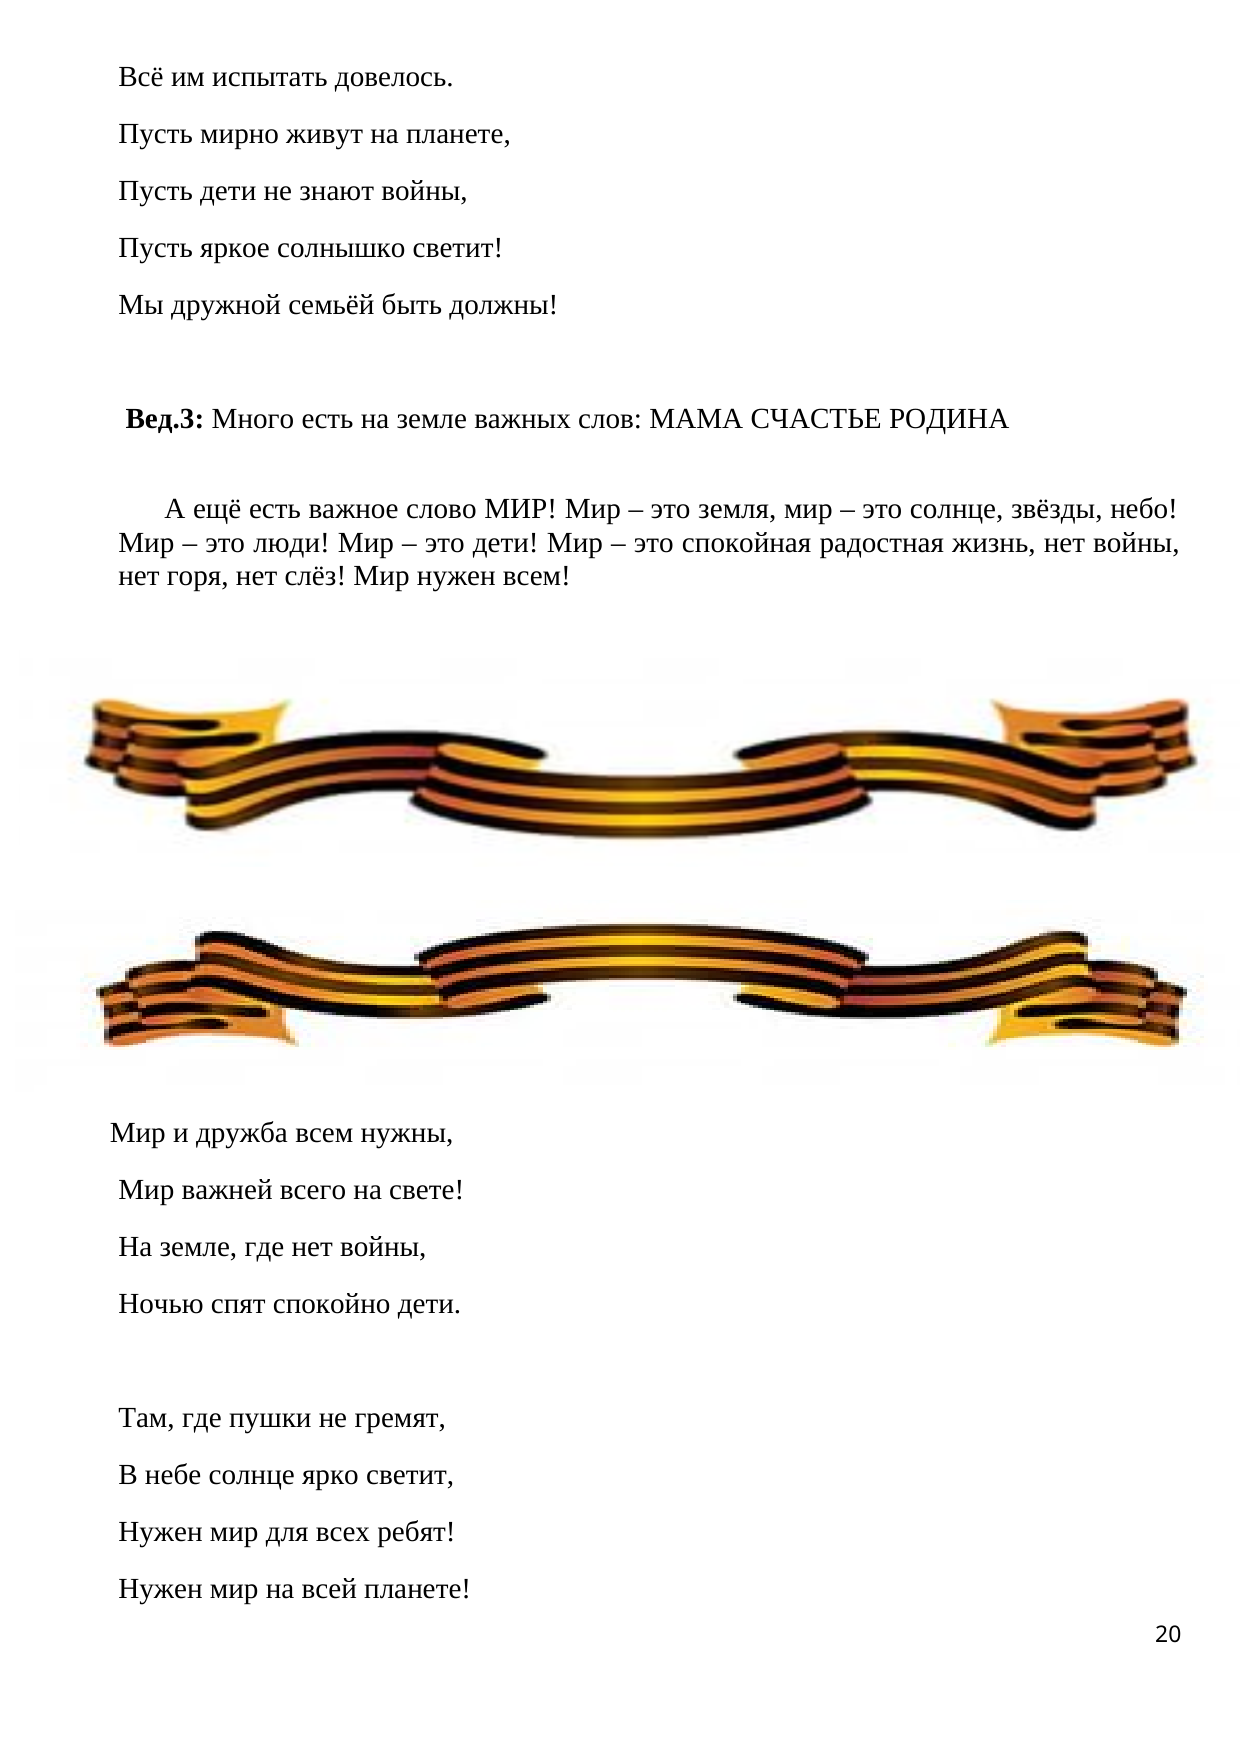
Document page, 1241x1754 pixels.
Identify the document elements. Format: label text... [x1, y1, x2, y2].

text Мир и дружба всем нужны, [15, 1116, 1181, 1149]
text Пусть дети не знают войны, [118, 173, 1181, 207]
text Пусть мирно живут на планете, [118, 116, 1181, 149]
text Там, где пушки не гремят, [118, 1400, 1181, 1434]
text На земле, где нет войны, [118, 1229, 1181, 1263]
text В небе солнце ярко светит, [118, 1457, 1181, 1491]
picture [20, 650, 1241, 866]
picture [14, 900, 1241, 1092]
text Нужен мир для всех ребят! [118, 1514, 1181, 1548]
text Ночью спят спокойно дети. [118, 1286, 1181, 1320]
text Вед.3: Много есть на земле важных слов: МАМА СЧАСТЬЕ РОДИНА [118, 401, 1181, 434]
text Пусть яркое солнышко светит! [118, 230, 1181, 263]
text Всё им испытать довелось. [118, 59, 1181, 93]
text Мир важней всего на свете! [118, 1172, 1181, 1206]
text Нужен мир на всей планете! [118, 1571, 1181, 1605]
text Мы дружной семьёй быть должны! [118, 287, 1181, 321]
text А ещё есть важное слово МИР! Мир – это земля, мир – это солнце, звёзды, небо! Мир – это люди! Мир – это дети! Мир – это спокойная радостная жизнь, нет войны, нет горя, нет слёз! Мир нужен всем! [118, 491, 1181, 592]
